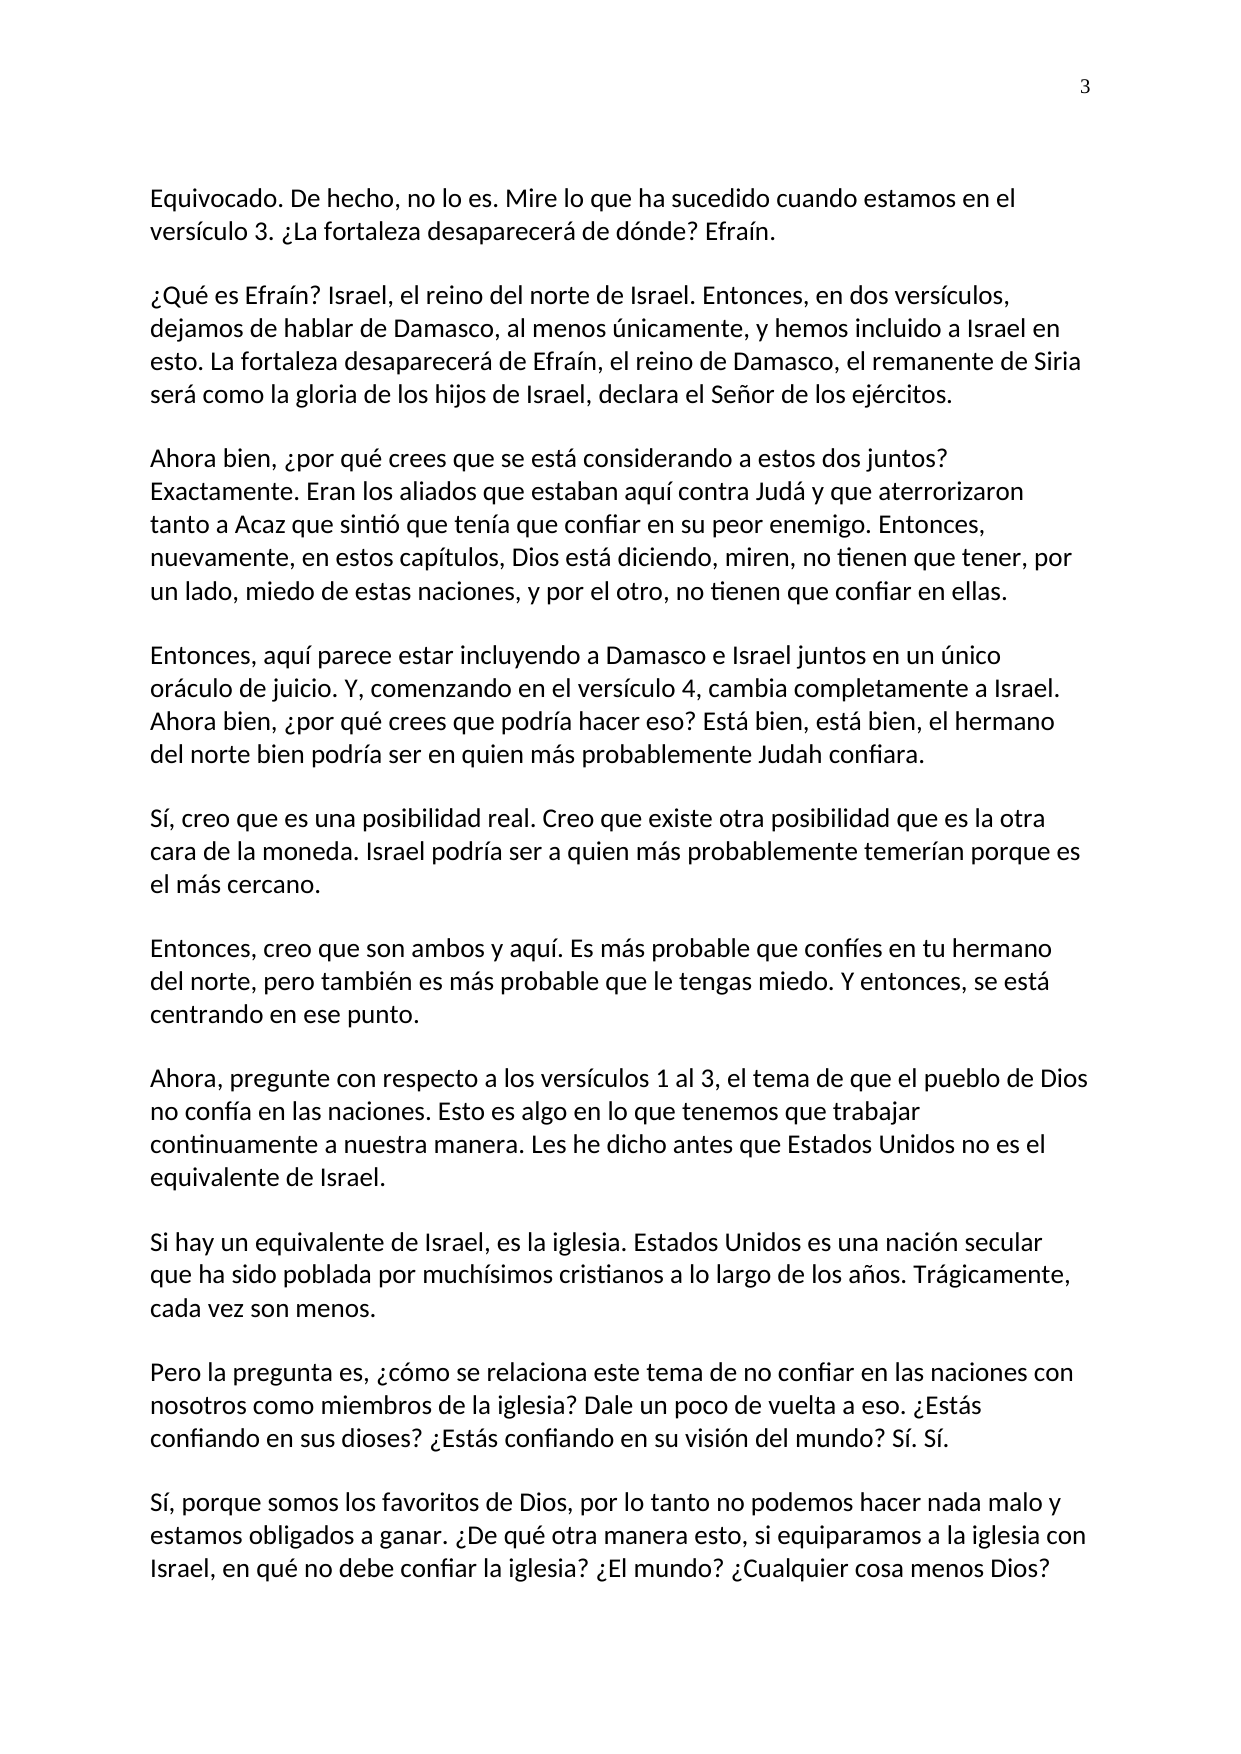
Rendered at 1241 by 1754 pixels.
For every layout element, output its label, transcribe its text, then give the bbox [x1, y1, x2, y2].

text Ahora bien, ¿por qué crees que se está considerando a estos dos juntos? Exactamente. Eran los aliados que estaban aquí contra Judá y que aterrorizaron tanto a Acaz que sintió que tenía que confiar en su peor enemigo. Entonces, nuevamente, en estos capítulos, Dios está diciendo, miren, no tienen que tener, por un lado, miedo de estas naciones, y por el otro, no tienen que confiar en ellas. [150, 442, 1090, 607]
text Pero la pregunta es, ¿cómo se relaciona este tema de no confiar en las naciones con nosotros como miembros de la iglesia? Dale un poco de vuelta a eso. ¿Estás confiando en sus dioses? ¿Estás confiando en su visión del mundo? Sí. Sí. [150, 1355, 1090, 1454]
text Entonces, creo que son ambos y aquí. Es más probable que confíes en tu hermano del norte, pero también es más probable que le tengas miedo. Y entonces, se está centrando en ese punto. [150, 931, 1090, 1030]
text Entonces, aquí parece estar incluyendo a Damasco e Israel juntos en un único oráculo de juicio. Y, comenzando en el versículo 4, cambia completamente a Israel. Ahora bien, ¿por qué crees que podría hacer eso? Está bien, está bien, el hermano del norte bien podría ser en quien más probablemente Judah confiara. [150, 638, 1090, 770]
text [150, 1485, 1090, 1584]
text Si hay un equivalente de Israel, es la iglesia. Estados Unidos es una nación secular que ha sido poblada por muchísimos cristianos a lo largo de los años. Trágicamente, cada vez son menos. [150, 1225, 1090, 1324]
text ¿Qué es Efraín? Israel, el reino del norte de Israel. Entonces, en dos versículos, dejamos de hablar de Damasco, al menos únicamente, y hemos incluido a Israel en esto. La fortaleza desaparecerá de Efraín, el reino de Damasco, el remanente de Siria será como la gloria de los hijos de Israel, declara el Señor de los ejércitos. [150, 278, 1090, 410]
text Sí, creo que es una posibilidad real. Creo que existe otra posibilidad que es la otra cara de la moneda. Israel podría ser a quien más probablemente temerían porque es el más cercano. [150, 801, 1090, 900]
text Ahora, pregunte con respecto a los versículos 1 al 3, el tema de que el pueblo de Dios no confía en las naciones. Esto es algo en lo que tenemos que trabajar continuamente a nuestra manera. Les he dicho antes que Estados Unidos no es el equivalente de Israel. [150, 1061, 1090, 1193]
text Equivocado. De hecho, no lo es. Mire lo que ha sucedido cuando estamos en el versículo 3. ¿La fortaleza desaparecerá de dónde? Efraín. [150, 181, 1090, 247]
